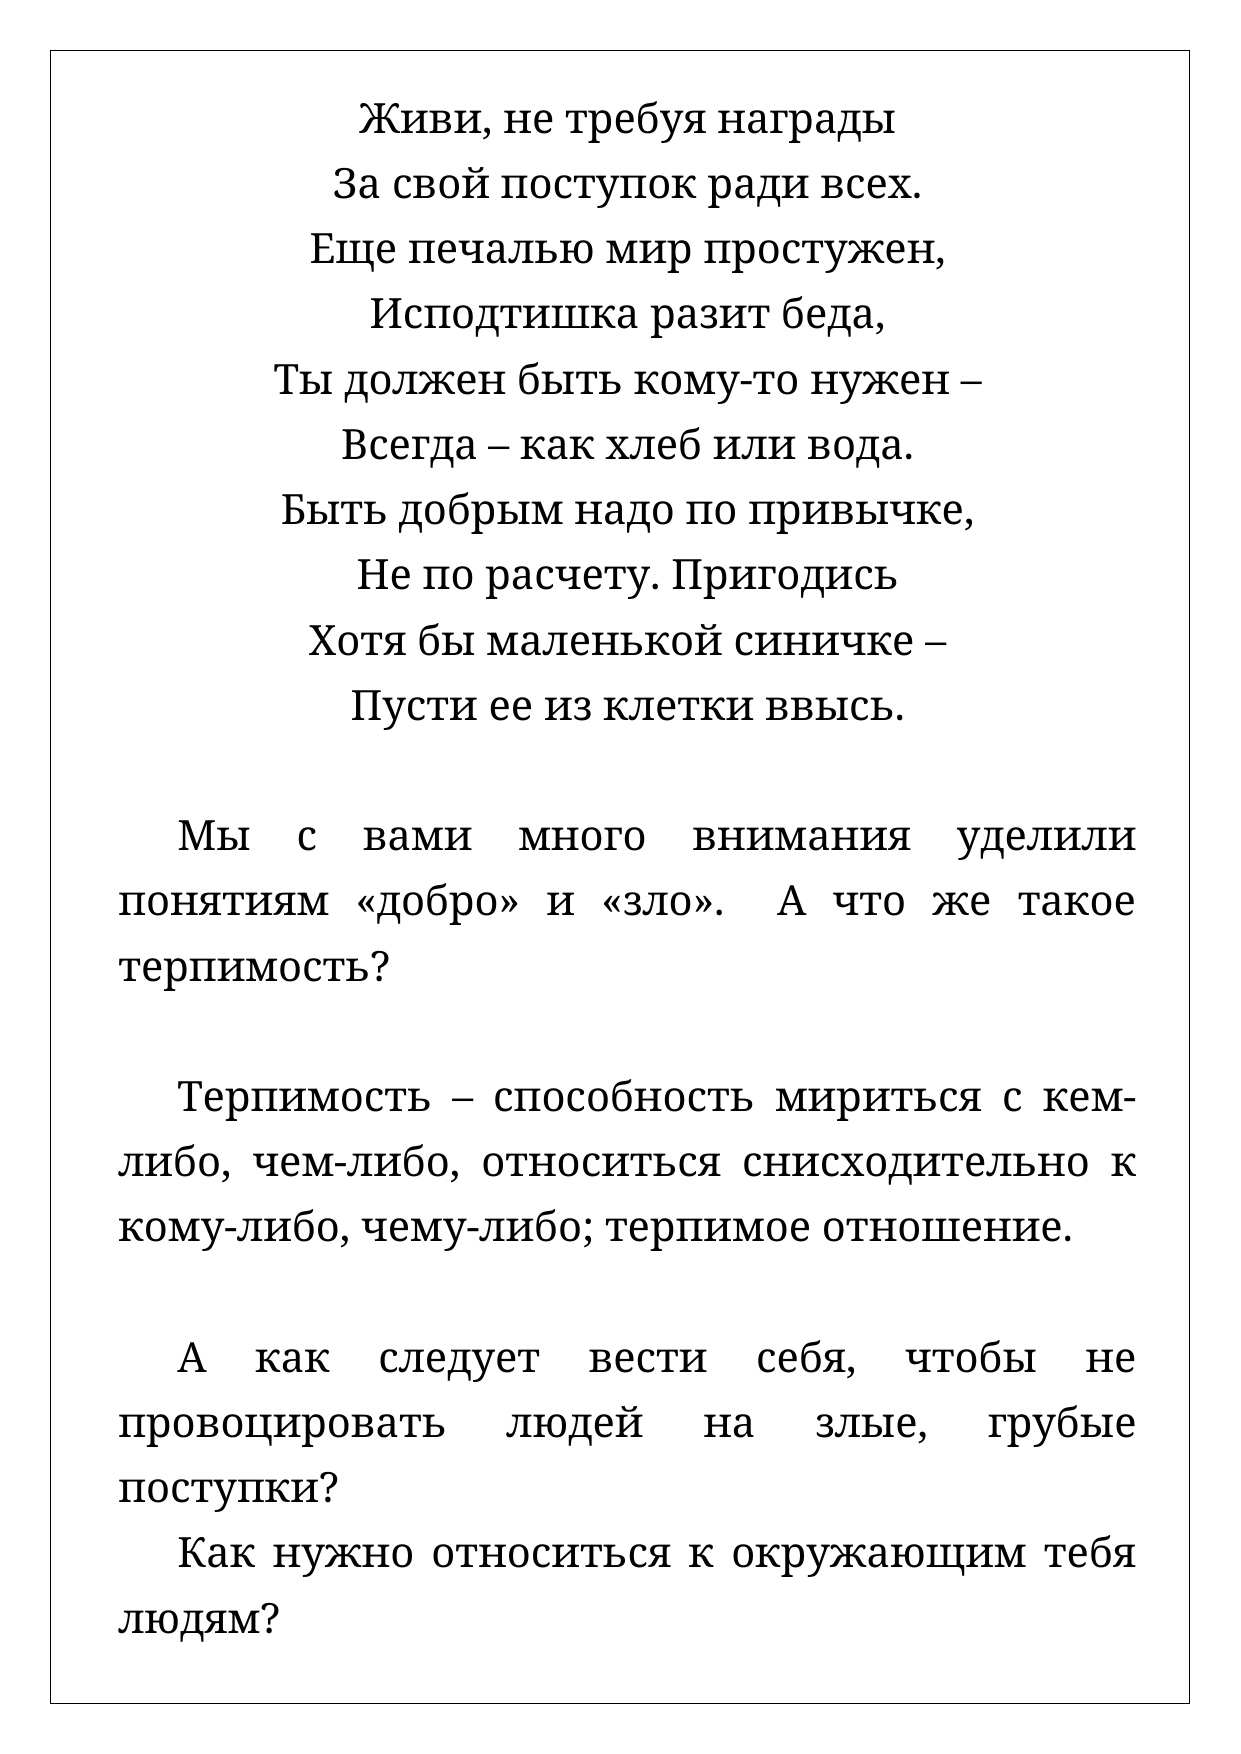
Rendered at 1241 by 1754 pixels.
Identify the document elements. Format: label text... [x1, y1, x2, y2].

list Быть добрым надо по привычке, [118, 480, 1137, 537]
list Всегда – как хлеб или вода. [118, 415, 1137, 471]
list Как нужно относиться к окружающим тебя людям? [118, 1523, 1137, 1645]
list Еще печалью мир простужен, [118, 219, 1137, 276]
list Пусти ее из клетки ввысь. [118, 676, 1137, 732]
list Живи, не требуя награды [118, 89, 1137, 145]
list За свой поступок ради всех. [118, 154, 1137, 211]
list Терпимость – способность мириться с кем-либо, чем-либо, относиться снисходительно к кому-либо, чему-либо; терпимое отношение. [118, 1067, 1137, 1254]
list Ты должен быть кому-то нужен – [118, 349, 1137, 406]
list Не по расчету. Пригодись [118, 545, 1137, 602]
list А как следует вести себя, чтобы не провоцировать людей на злые, грубые поступки? [118, 1328, 1137, 1515]
list Хотя бы маленькой синичке – [118, 610, 1137, 667]
list Исподтишка разит беда, [118, 284, 1137, 341]
list Мы с вами много внимания уделили понятиям «добро» и «зло». А что же такое терпимость? [118, 806, 1137, 993]
